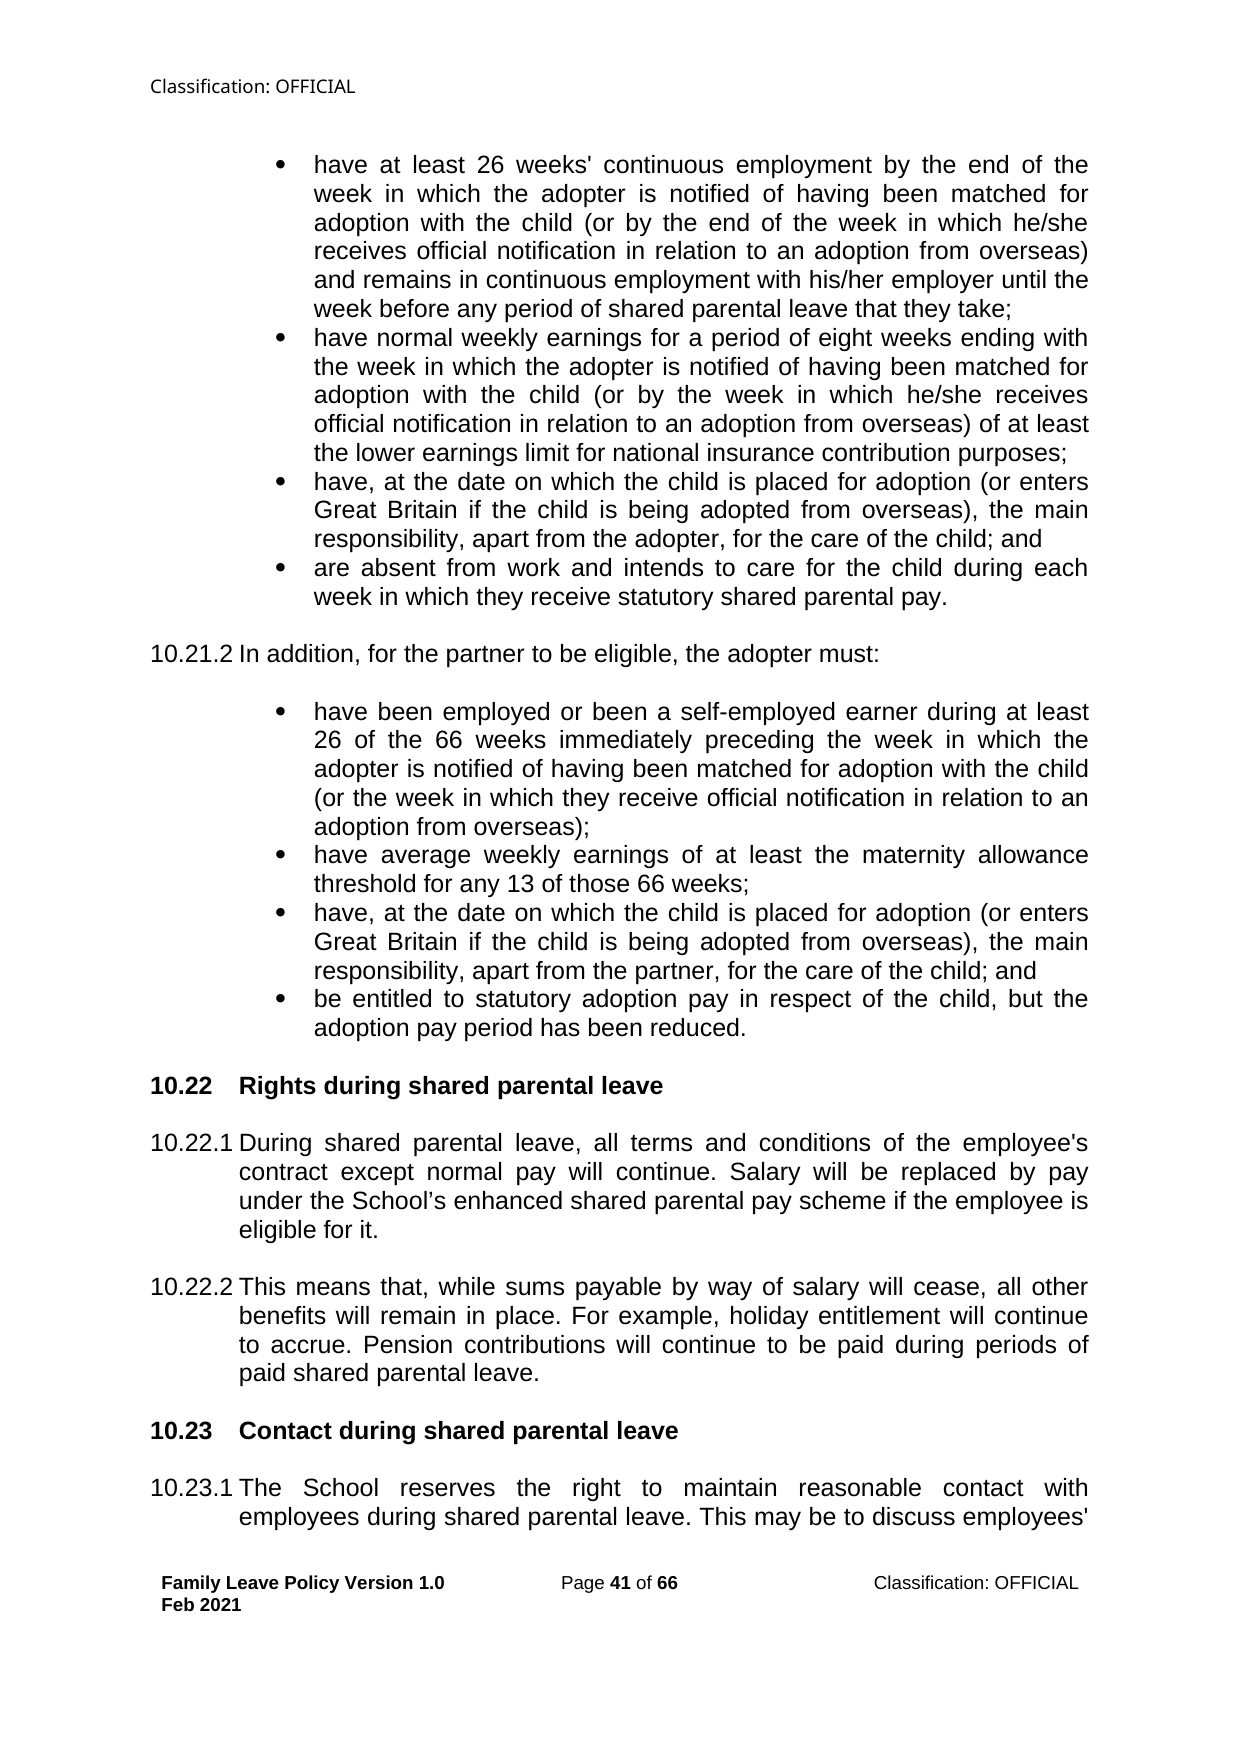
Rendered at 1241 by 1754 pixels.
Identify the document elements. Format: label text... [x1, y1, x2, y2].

list During shared parental leave, all terms and conditions of the employee's contract except normal pay will continue. Salary will be replaced by pay under the School’s enhanced shared parental pay scheme if the employee is eligible for it. [150, 1128, 1090, 1243]
list This means that, while sums payable by way of salary will cease, all other benefits will remain in place. For example, holiday entitlement will continue to accrue. Pension contributions will continue to be paid during periods of paid shared parental leave. [150, 1272, 1090, 1387]
list have normal weekly earnings for a period of eight weeks ending with the week in which the adopter is notified of having been matched for adoption with the child (or by the week in which he/she receives official notification in relation to an adoption from overseas) of at least the lower earnings limit for national insurance contribution purposes; [276, 323, 1090, 466]
list are absent from work and intends to care for the child during each week in which they receive statutory shared parental pay. [276, 553, 1090, 610]
list have, at the date on which the child is placed for adoption (or enters Great Britain if the child is being adopted from overseas), the main responsibility, apart from the partner, for the care of the child; and [276, 898, 1090, 984]
list have, at the date on which the child is placed for adoption (or enters Great Britain if the child is being adopted from overseas), the main responsibility, apart from the adopter, for the care of the child; and [276, 466, 1090, 553]
list In addition, for the partner to be eligible, the adopter must: [150, 639, 1090, 668]
list Rights during shared parental leave [150, 1071, 1090, 1099]
list have been employed or been a self-employed earner during at least 26 of the 66 weeks immediately preceding the week in which the adopter is notified of having been matched for adoption with the child (or the week in which they receive official notification in relation to an adoption from overseas); [276, 697, 1090, 841]
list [150, 1473, 1090, 1531]
list Contact during shared parental leave [150, 1416, 1090, 1444]
list have average weekly earnings of at least the maternity allowance threshold for any 13 of those 66 weeks; [276, 841, 1090, 898]
list have at least 26 weeks' continuous employment by the end of the week in which the adopter is notified of having been matched for adoption with the child (or by the end of the week in which he/she receives official notification in relation to an adoption from overseas) and remains in continuous employment with his/her employer until the week before any period of shared parental leave that they take; [276, 150, 1090, 323]
list be entitled to statutory adoption pay in respect of the child, but the adoption pay period has been reduced. [276, 984, 1090, 1042]
